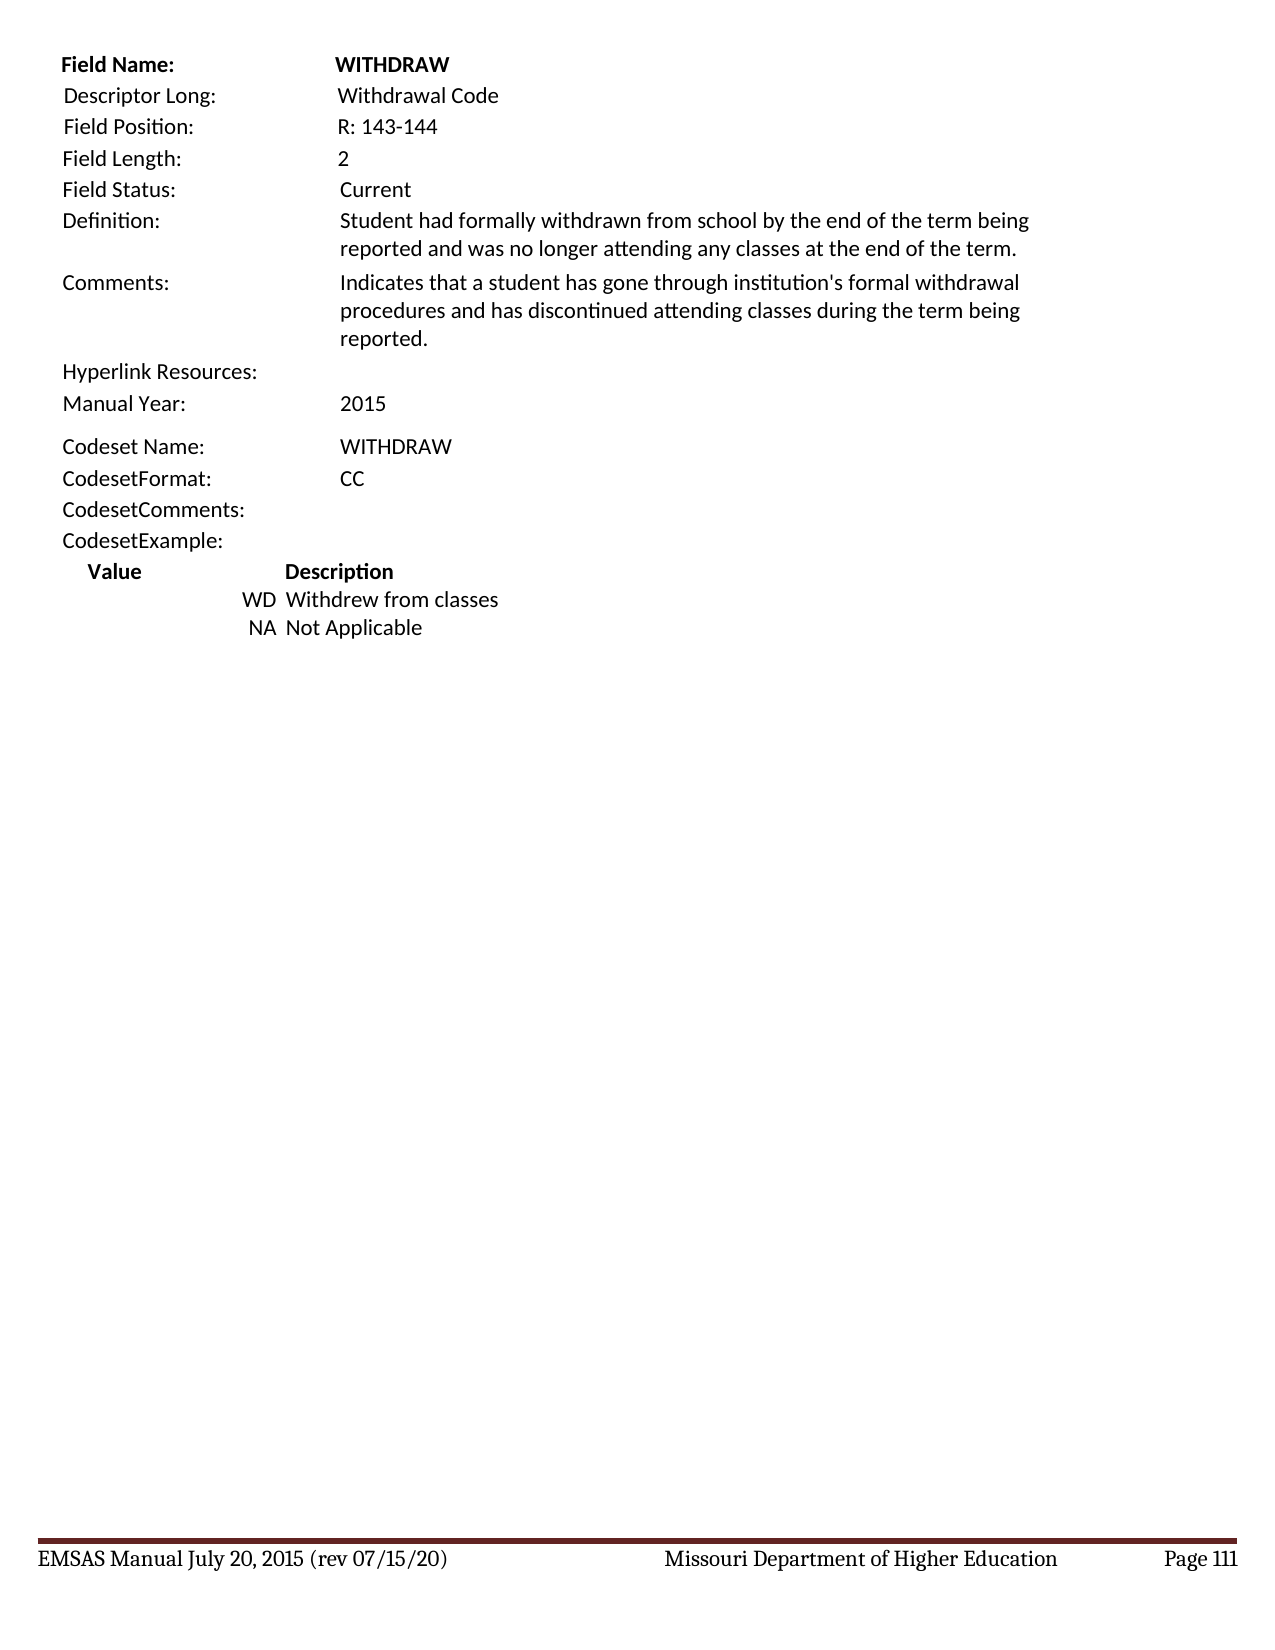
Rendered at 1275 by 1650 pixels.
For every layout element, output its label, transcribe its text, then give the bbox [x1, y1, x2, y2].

text Field Name: WITHDRAW [37, 50, 1237, 78]
text Field Length: 2 [37, 144, 1237, 172]
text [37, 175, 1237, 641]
text Field Position: R: 143-144 [37, 112, 1237, 141]
text Descriptor Long: Withdrawal Code [37, 81, 1237, 109]
